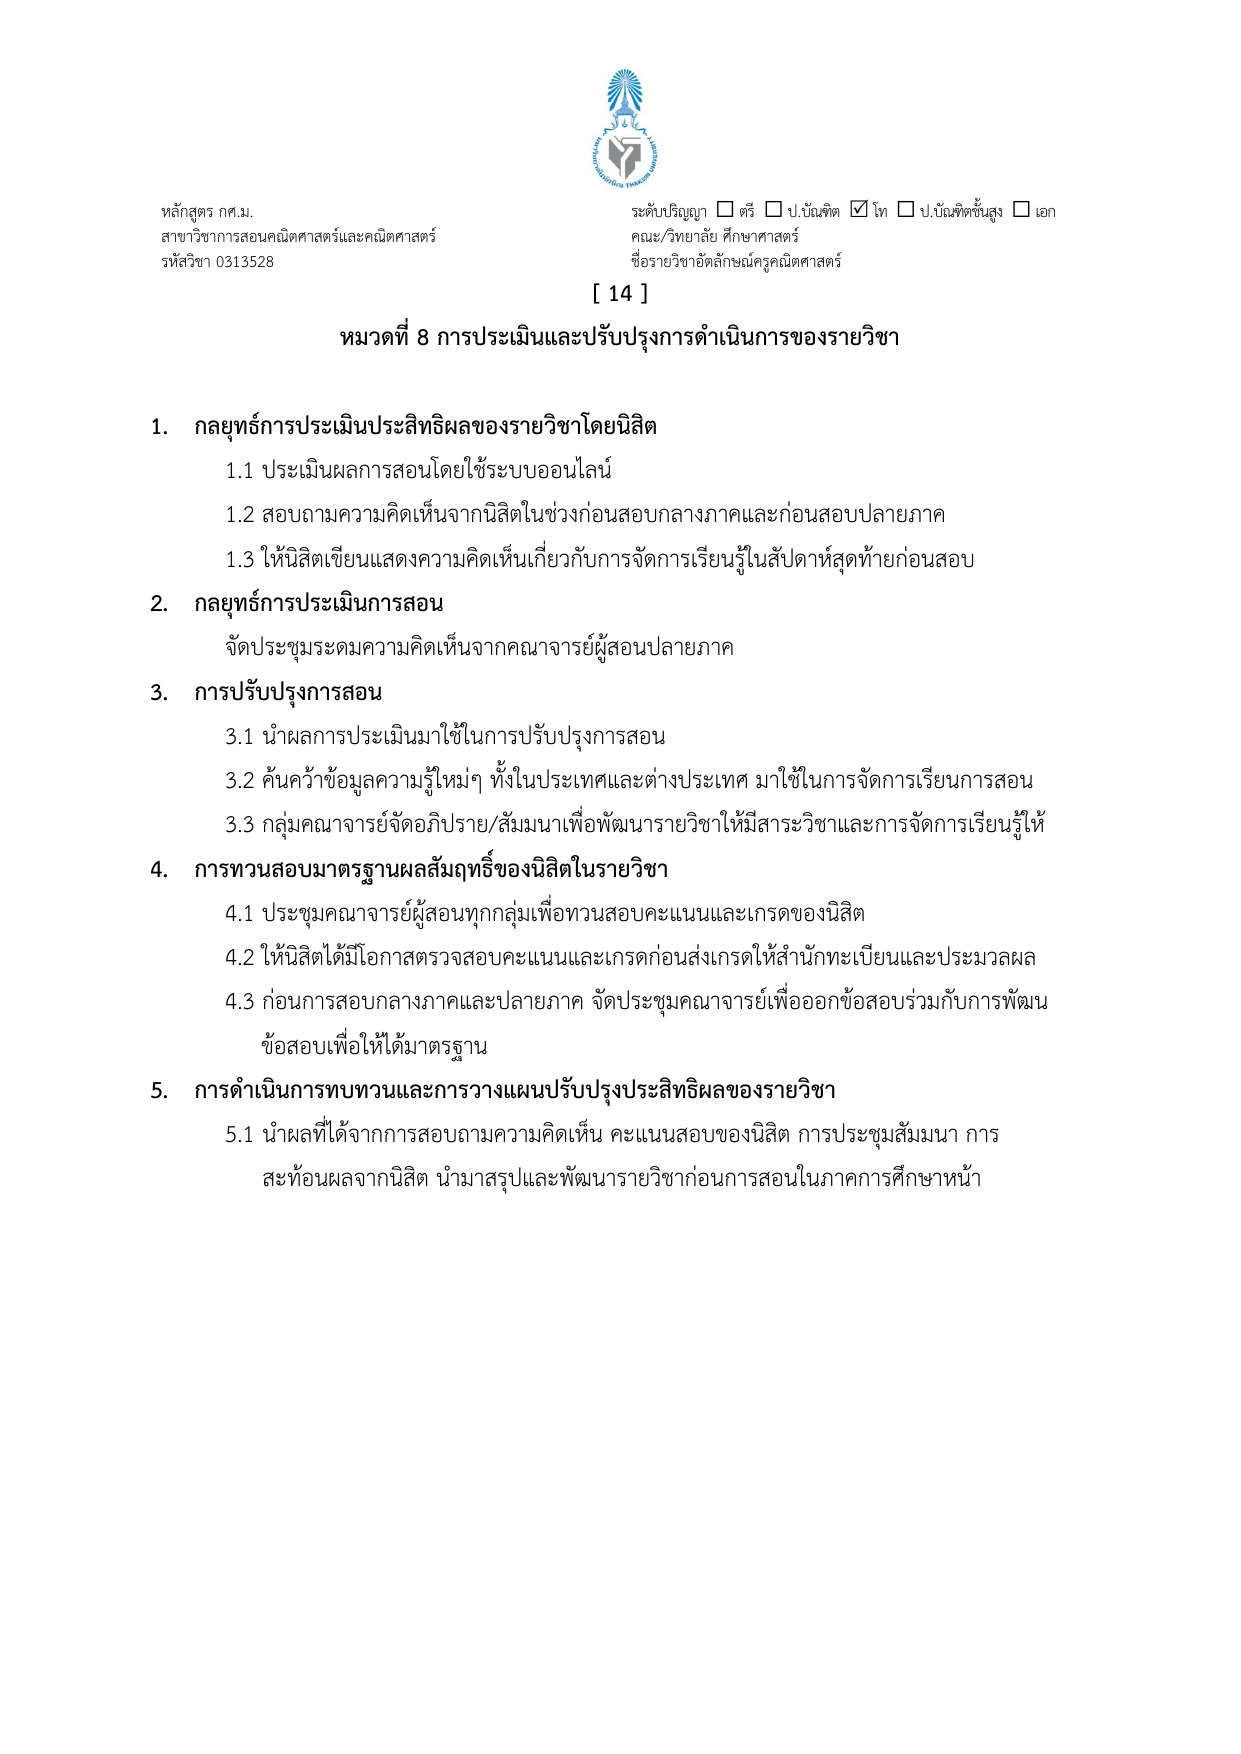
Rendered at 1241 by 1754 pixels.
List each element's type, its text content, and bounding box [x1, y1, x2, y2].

list การทวนสอบมาตรฐานผลสัมฤทธิ์ของนิสิตในรายวิชา [150, 848, 1064, 892]
list ข้อสอบเพื่อให้ได้มาตรฐาน [225, 1025, 1090, 1069]
text 1.1 ประเมินผลการสอนโดยใช้ระบบออนไลน์ [225, 449, 1090, 493]
text หมวดที่ 8 การประเมินและปรับปรุงการดำเนินการของรายวิชา [150, 316, 1090, 361]
list 3.3 กลุ่มคณาจารย์จัดอภิปราย/สัมมนาเพื่อพัฒนารายวิชาให้มีสาระวิชาและการจัดการเรียนรู้ให้ [225, 803, 1090, 848]
list 4.3 ก่อนการสอบกลางภาคและปลายภาค จัดประชุมคณาจารย์เพื่อออกข้อสอบร่วมกับการพัฒน [225, 980, 1090, 1025]
text จัดประชุมระดมความคิดเห็นจากคณาจารย์ผู้สอนปลายภาค [150, 626, 1090, 671]
list กลยุทธ์การประเมินประสิทธิผลของรายวิชาโดยนิสิต [150, 405, 1064, 449]
list 3.2 ค้นคว้าข้อมูลความรู้ใหม่ๆ ทั้งในประเทศและต่างประเทศ มาใช้ในการจัดการเรียนการสอน [225, 759, 1090, 803]
list 4.2 ให้นิสิตได้มีโอกาสตรวจสอบคะแนนและเกรดก่อนส่งเกรดให้สำนักทะเบียนและประมวลผล [225, 936, 1090, 980]
list การดำเนินการทบทวนและการวางแผนปรับปรุงประสิทธิผลของรายวิชา [150, 1069, 1064, 1113]
picture [582, 59, 667, 197]
list การปรับปรุงการสอน [150, 671, 1064, 715]
list กลยุทธ์การประเมินการสอน [150, 582, 1064, 626]
text 1.3 ให้นิสิตเขียนแสดงความคิดเห็นเกี่ยวกับการจัดการเรียนรู้ในสัปดาห์สุดท้ายก่อนสอบ [225, 538, 1090, 582]
list นำผลการประเมินมาใช้ในการปรับปรุงการสอน [225, 715, 1090, 759]
text 1.2 สอบถามความคิดเห็นจากนิสิตในช่วงก่อนสอบกลางภาคและก่อนสอบปลายภาค [225, 493, 1090, 538]
list 4.1 ประชุมคณาจารย์ผู้สอนทุกกลุ่มเพื่อทวนสอบคะแนนและเกรดของนิสิต [225, 892, 1090, 936]
list นำผลที่ได้จากการสอบถามความคิดเห็น คะแนนสอบของนิสิต การประชุมสัมมนา การสะท้อนผลจากนิสิต นำมาสรุปและพัฒนารายวิชาก่อนการสอนในภาคการศึกษาหน้า [225, 1113, 1064, 1202]
